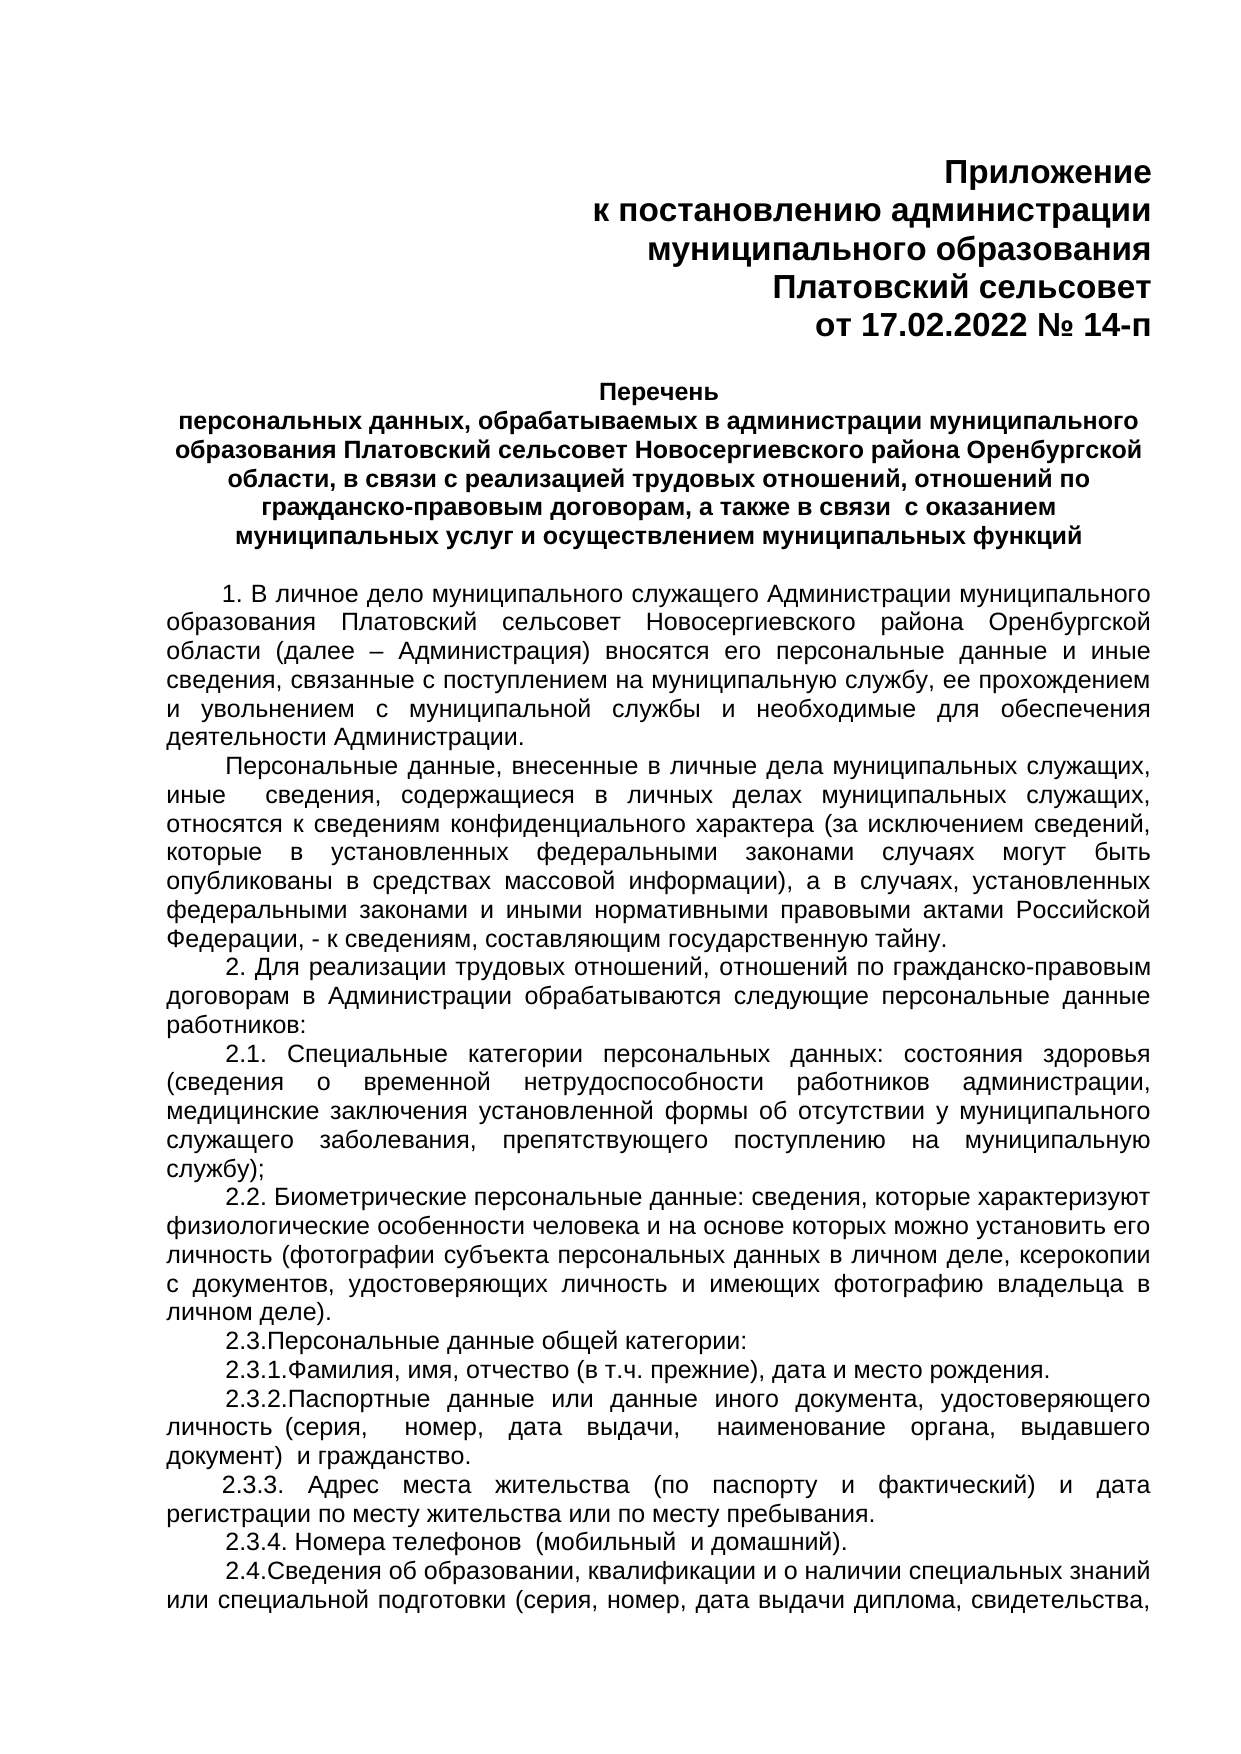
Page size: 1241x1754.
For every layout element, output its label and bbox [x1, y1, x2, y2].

table_header [155, 118, 1163, 1614]
